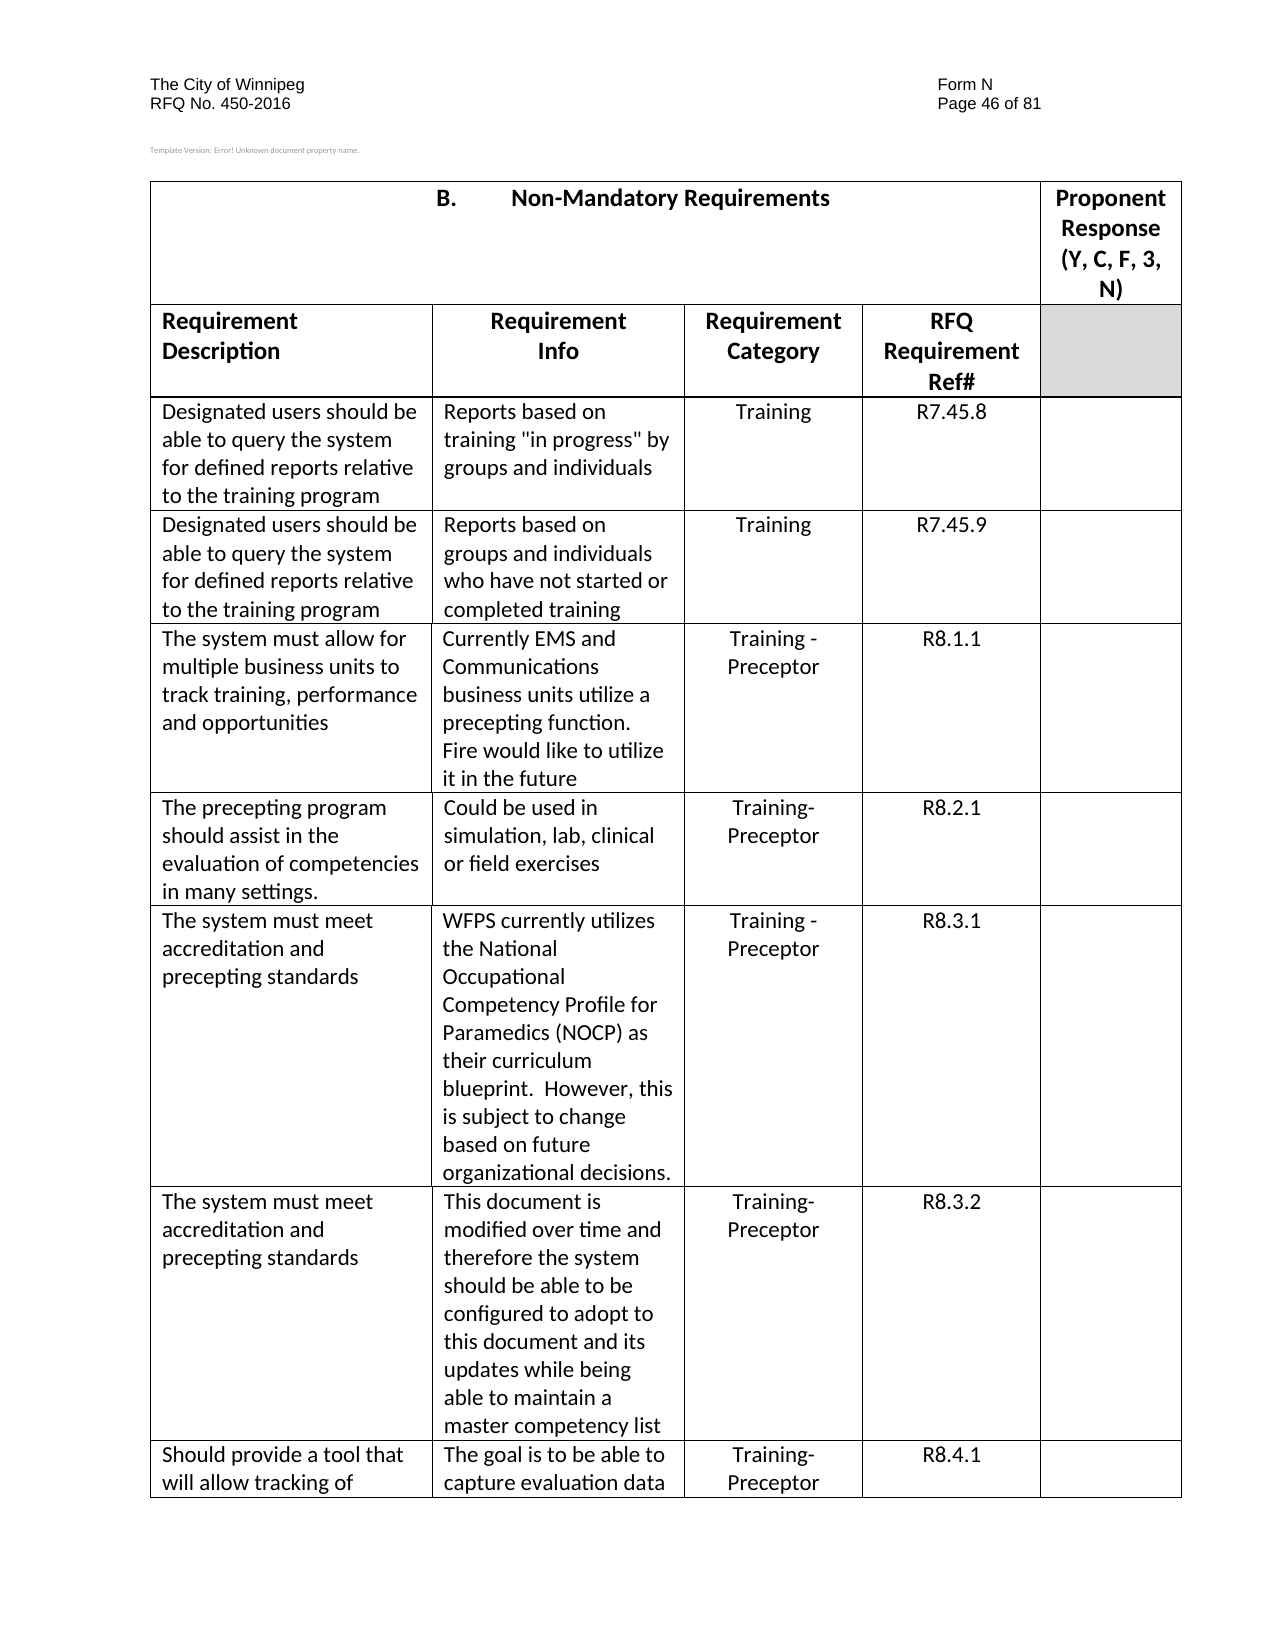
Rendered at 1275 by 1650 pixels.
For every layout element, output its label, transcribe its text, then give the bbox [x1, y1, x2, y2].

table_cell [1041, 1441, 1181, 1497]
table_cell [1041, 305, 1181, 396]
table_cell The system must allow for multiple business units to track training, performance and opportunities [151, 624, 431, 792]
table_cell [1041, 793, 1181, 905]
table_cell Requirement Category [685, 305, 862, 396]
table_cell R8.1.1 [863, 624, 1040, 792]
table_cell [1041, 1187, 1181, 1439]
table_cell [433, 1441, 684, 1497]
table_cell R7.45.8 [863, 398, 1040, 509]
table_cell The system must meet accreditation and precepting standards [151, 1187, 432, 1439]
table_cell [151, 1441, 432, 1497]
table_cell Designated users should be able to query the system for defined reports relative to the training program [151, 511, 432, 623]
table_cell R7.45.9 [863, 511, 1040, 623]
table_cell Training [685, 398, 862, 509]
table_cell Training - Preceptor [685, 624, 862, 792]
table_cell Requirement Description [151, 305, 432, 396]
table_cell R8.2.1 [863, 793, 1040, 905]
table_cell [1041, 511, 1181, 623]
table_cell R8.3.1 [863, 906, 1040, 1186]
table_cell Requirement Info [433, 305, 684, 396]
table_cell RFQ Requirement Ref# [863, 305, 1040, 396]
table_cell Training-Preceptor [685, 1441, 862, 1497]
table_header B. Non-Mandatory Requirements [151, 182, 1040, 304]
table_cell R8.3.2 [863, 1187, 1040, 1439]
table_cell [151, 398, 432, 509]
table_header Proponent Response (Y, C, F, 3, N) [1041, 182, 1181, 304]
table_cell WFPS currently utilizes the National Occupational Competency Profile for Paramedics (NOCP) as their curriculum blueprint. However, this is subject to change based on future organizational decisions. [432, 906, 684, 1186]
table_cell Reports based on training "in progress" by groups and individuals [433, 398, 684, 509]
table_cell Training-Preceptor [685, 793, 862, 905]
table_cell Training [685, 511, 862, 623]
table_cell Training - Preceptor [685, 906, 862, 1186]
table_cell Currently EMS and Communications business units utilize a precepting function. Fire would like to utilize it in the future [432, 624, 684, 792]
table_cell [1041, 624, 1181, 792]
table_cell The precepting program should assist in the evaluation of competencies in many settings. [151, 793, 432, 905]
table_cell The system must meet accreditation and precepting standards [151, 906, 431, 1186]
table_cell [1041, 398, 1181, 509]
table_cell R8.4.1 [863, 1441, 1040, 1497]
table_cell Training-Preceptor [685, 1187, 862, 1439]
table_cell This document is modified over time and therefore the system should be able to be configured to adopt to this document and its updates while being able to maintain a master competency list [433, 1187, 684, 1439]
table_cell [1041, 906, 1181, 1186]
table_cell Could be used in simulation, lab, clinical or field exercises [433, 793, 684, 905]
table_cell Reports based on groups and individuals who have not started or completed training [433, 511, 684, 623]
